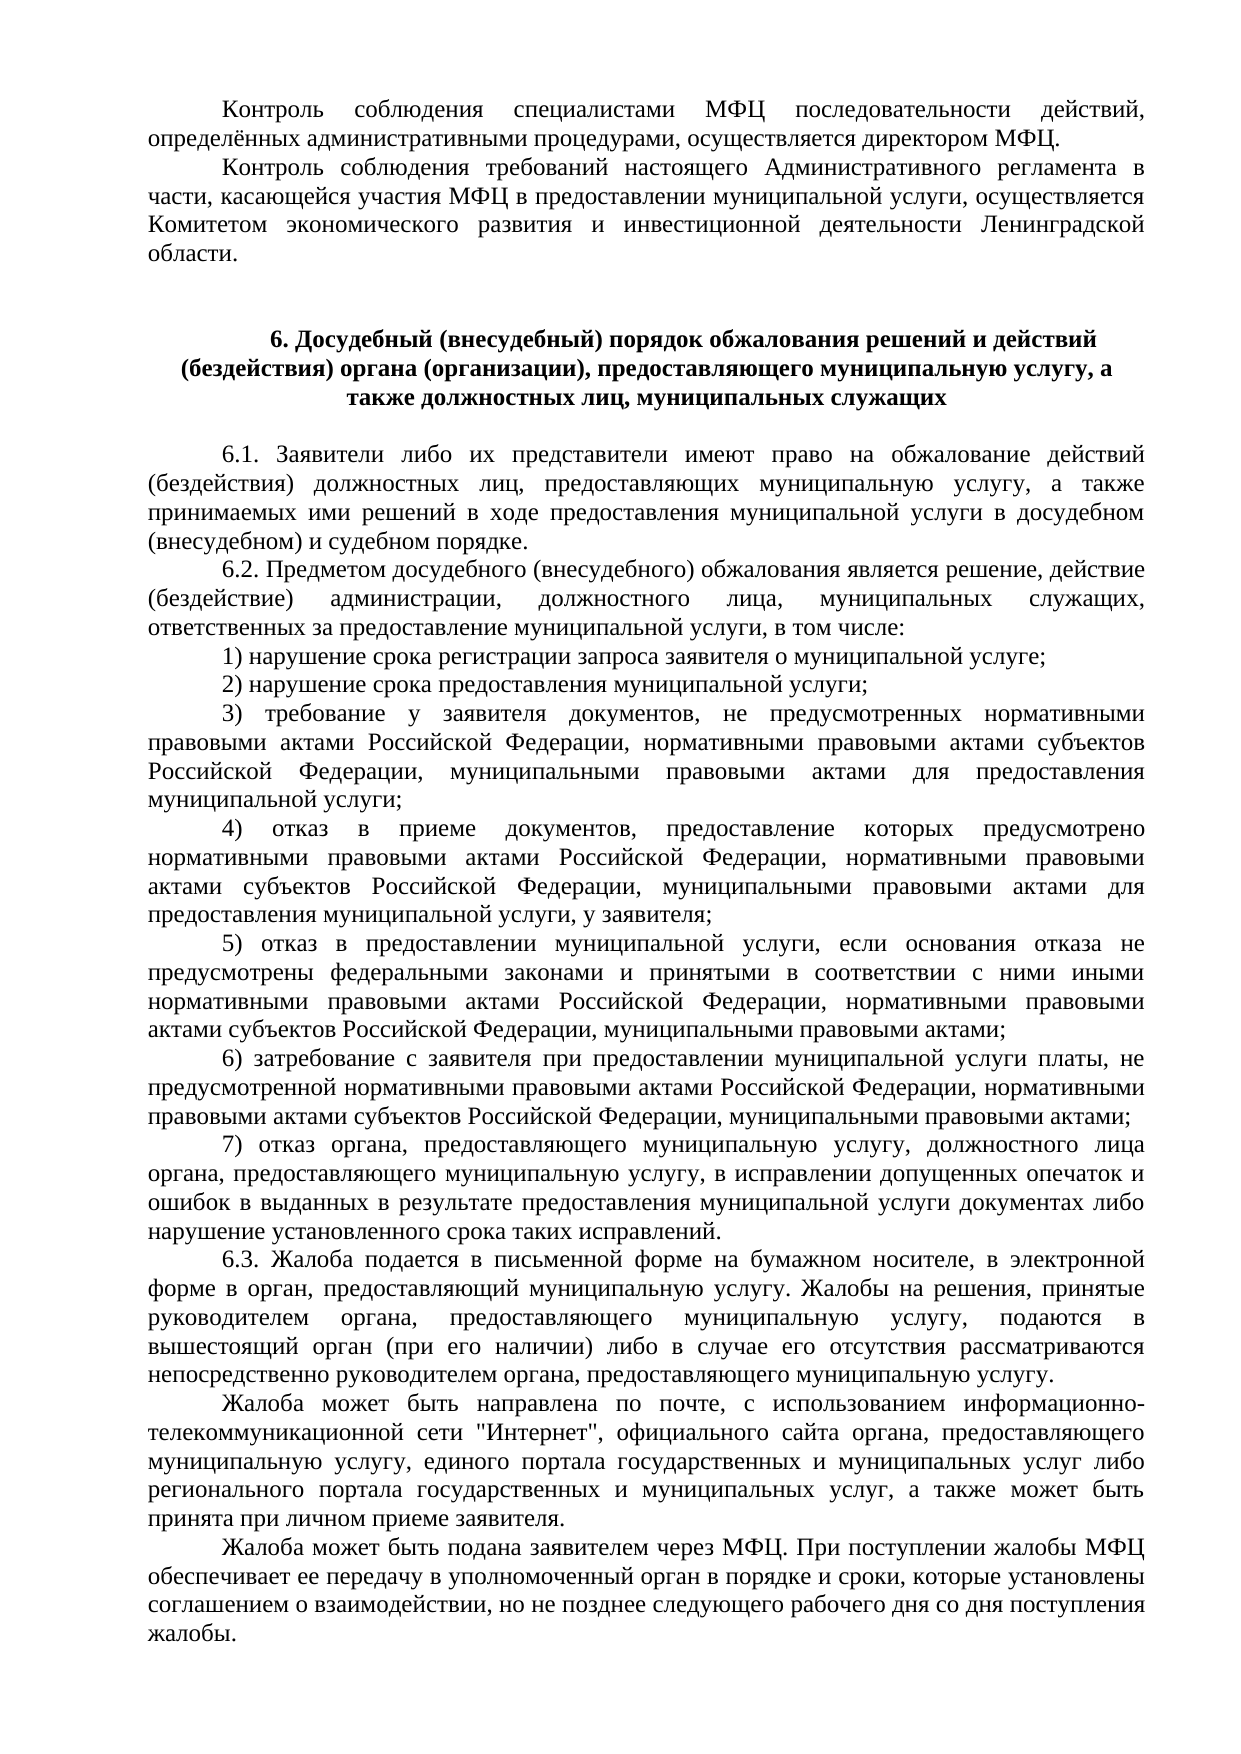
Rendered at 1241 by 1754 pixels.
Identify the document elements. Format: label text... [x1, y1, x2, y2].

text 6.1. Заявители либо их представители имеют право на обжалование действий (бездействия) должностных лиц, предоставляющих муниципальную услугу, а также принимаемых ими решений в ходе предоставления муниципальной услуги в досудебном (внесудебном) и судебном порядке. [148, 439, 1146, 554]
text 6) затребование с заявителя при предоставлении муниципальной услуги платы, не предусмотренной нормативными правовыми актами Российской Федерации, нормативными правовыми актами субъектов Российской Федерации, муниципальными правовыми актами; [148, 1043, 1146, 1129]
text Контроль соблюдения специалистами МФЦ последовательности действий, определённых административными процедурами, осуществляется директором МФЦ. [148, 94, 1146, 152]
text Жалоба может быть подана заявителем через МФЦ. При поступлении жалобы МФЦ обеспечивает ее передачу в уполномоченный орган в порядке и сроки, которые установлены соглашением о взаимодействии, но не позднее следующего рабочего дня со дня поступления жалобы. [148, 1532, 1146, 1647]
text 3) требование у заявителя документов, не предусмотренных нормативными правовыми актами Российской Федерации, нормативными правовыми актами субъектов Российской Федерации, муниципальными правовыми актами для предоставления муниципальной услуги; [148, 698, 1146, 813]
text Жалоба может быть направлена по почте, с использованием информационно-телекоммуникационной сети "Интернет", официального сайта органа, предоставляющего муниципальную услугу, единого портала государственных и муниципальных услуг либо регионального портала государственных и муниципальных услуг, а также может быть принята при личном приеме заявителя. [148, 1388, 1146, 1532]
text 7) отказ органа, предоставляющего муниципальную услугу, должностного лица органа, предоставляющего муниципальную услугу, в исправлении допущенных опечаток и ошибок в выданных в результате предоставления муниципальной услуги документах либо нарушение установленного срока таких исправлений. [148, 1129, 1146, 1244]
text 6.2. Предметом досудебного (внесудебного) обжалования является решение, действие (бездействие) администрации, должностного лица, муниципальных служащих, ответственных за предоставление муниципальной услуги, в том числе: [148, 554, 1146, 641]
text 4) отказ в приеме документов, предоставление которых предусмотрено нормативными правовыми актами Российской Федерации, нормативными правовыми актами субъектов Российской Федерации, муниципальными правовыми актами для предоставления муниципальной услуги, у заявителя; [148, 813, 1146, 928]
text Контроль соблюдения требований настоящего Административного регламента в части, касающейся участия МФЦ в предоставлении муниципальной услуги, осуществляется Комитетом экономического развития и инвестиционной деятельности Ленинградской области. [148, 152, 1146, 267]
text 1) нарушение срока регистрации запроса заявителя о муниципальной услуге; [148, 641, 1146, 669]
text 6. Досудебный (внесудебный) порядок обжалования решений и действий (бездействия) органа (организации), предоставляющего муниципальную услугу, а также должностных лиц, муниципальных служащих [148, 324, 1146, 411]
text 6.3. Жалоба подается в письменной форме на бумажном носителе, в электронной форме в орган, предоставляющий муниципальную услугу. Жалобы на решения, принятые руководителем органа, предоставляющего муниципальную услугу, подаются в вышестоящий орган (при его наличии) либо в случае его отсутствия рассматриваются непосредственно руководителем органа, предоставляющего муниципальную услугу. [148, 1244, 1146, 1388]
text 2) нарушение срока предоставления муниципальной услуги; [148, 669, 1146, 698]
text 5) отказ в предоставлении муниципальной услуги, если основания отказа не предусмотрены федеральными законами и принятыми в соответствии с ними иными нормативными правовыми актами Российской Федерации, нормативными правовыми актами субъектов Российской Федерации, муниципальными правовыми актами; [148, 928, 1146, 1043]
